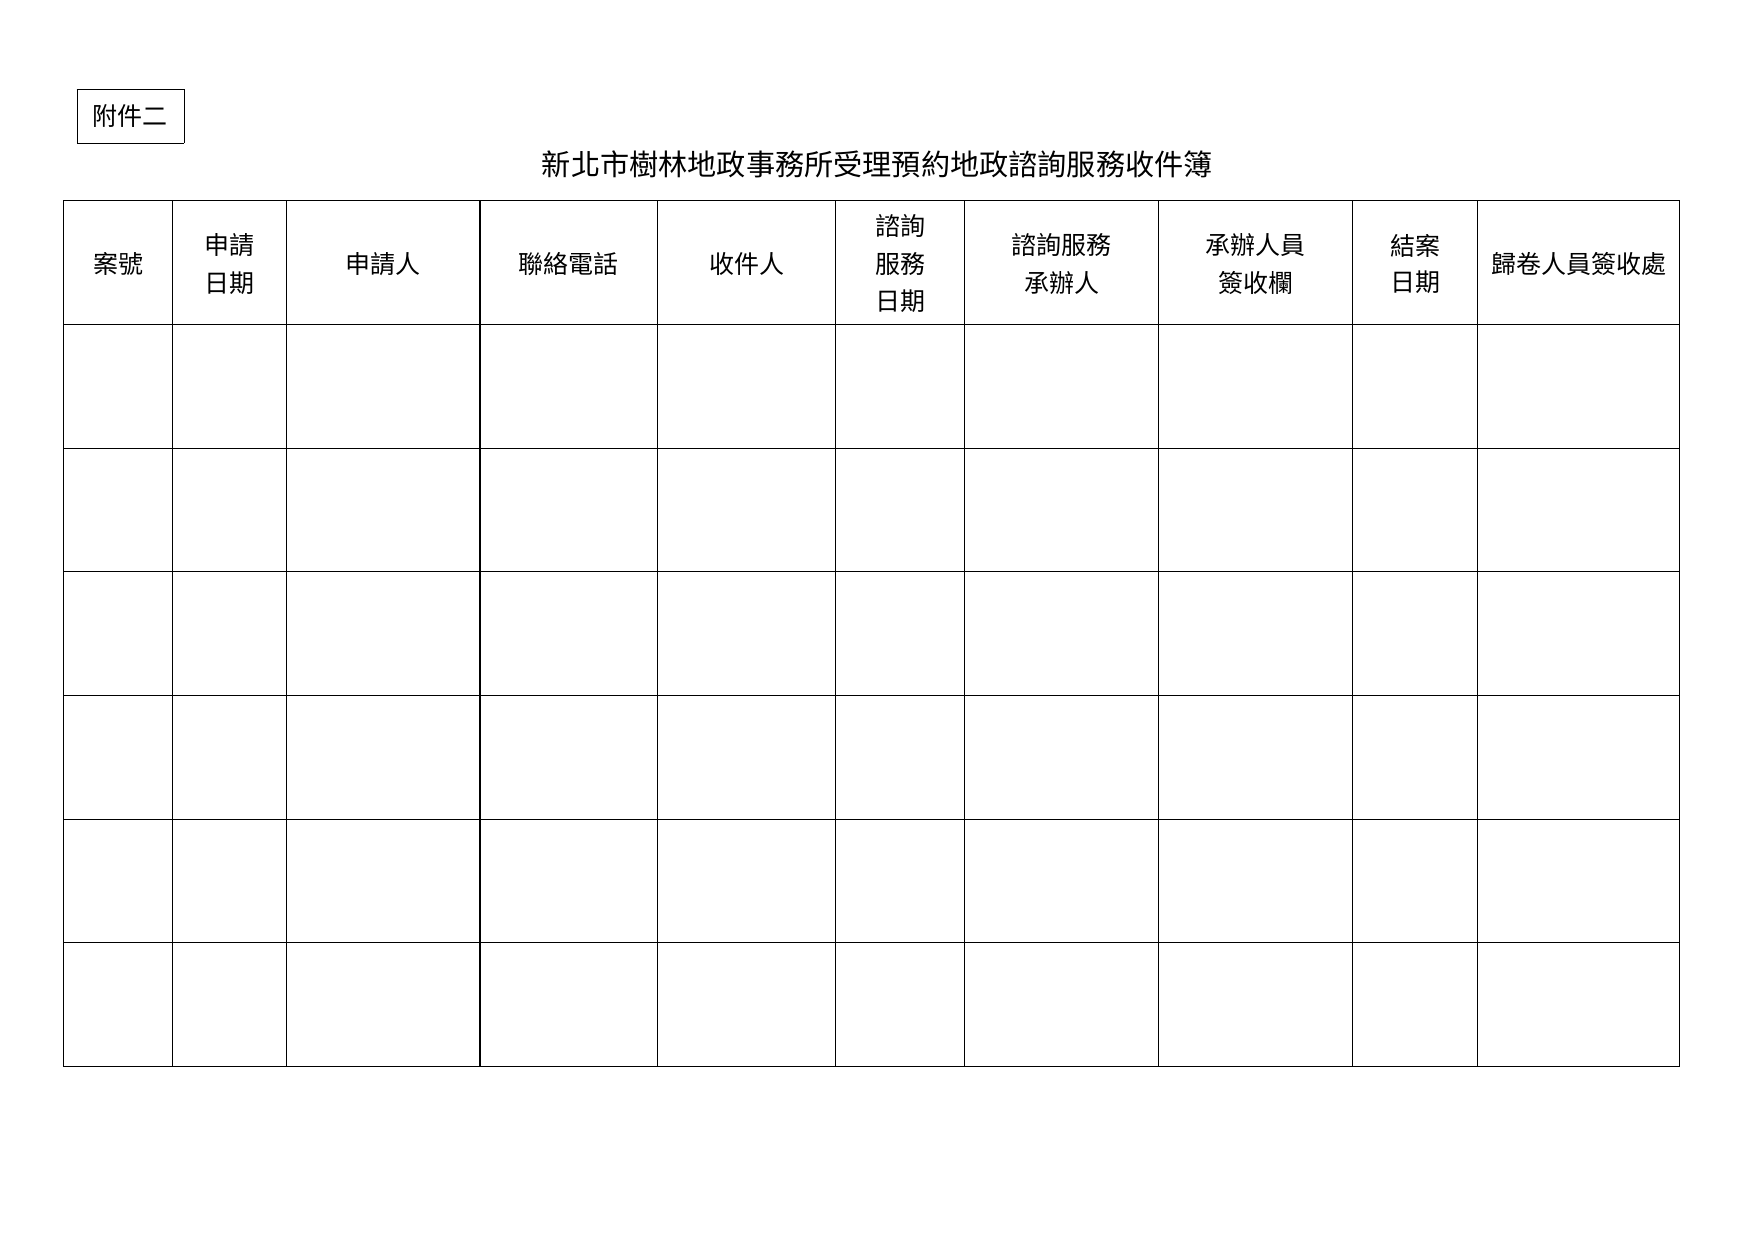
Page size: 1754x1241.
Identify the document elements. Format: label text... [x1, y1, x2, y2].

table_cell [287, 449, 479, 571]
table_cell [658, 449, 835, 571]
table_cell [658, 572, 835, 695]
table_cell [173, 325, 286, 447]
table_cell [64, 449, 172, 571]
table_cell [64, 943, 172, 1066]
table_cell [1478, 820, 1679, 942]
table_cell [1478, 943, 1679, 1066]
table_cell [1478, 572, 1679, 695]
table_cell [1478, 696, 1679, 818]
table_cell [965, 696, 1158, 818]
table_cell [173, 943, 286, 1066]
table_cell [287, 572, 479, 695]
table_cell [481, 449, 657, 571]
table_cell [481, 696, 657, 818]
table_cell [1353, 449, 1477, 571]
table_cell [1478, 325, 1679, 447]
table_cell [173, 449, 286, 571]
table_cell [1478, 449, 1679, 571]
table_header 結案 日期 [1353, 201, 1477, 324]
table_cell [173, 696, 286, 818]
table_cell [965, 572, 1158, 695]
table_cell [64, 696, 172, 818]
table_header 案號 [64, 201, 172, 324]
table_cell [1159, 820, 1352, 942]
table_header 申請 日期 [173, 201, 286, 324]
table_cell [481, 820, 657, 942]
table_cell [658, 820, 835, 942]
table_header 承辦人員 簽收欄 [1159, 201, 1352, 324]
table_cell [658, 696, 835, 818]
table_cell [836, 943, 964, 1066]
table_cell [658, 325, 835, 447]
table_cell [1353, 943, 1477, 1066]
table_cell [481, 943, 657, 1066]
table_header 申請人 [287, 201, 479, 324]
table_cell [1159, 572, 1352, 695]
text 新北市樹林地政事務所受理預約地政諮詢服務收件簿 [75, 125, 1679, 200]
table_cell [836, 449, 964, 571]
table_header 歸卷人員簽收處 [1478, 201, 1679, 324]
table_cell [1159, 943, 1352, 1066]
table_cell [965, 820, 1158, 942]
table_cell [287, 820, 479, 942]
table_cell [481, 325, 657, 447]
table_cell [1353, 325, 1477, 447]
table_cell [173, 572, 286, 695]
table_cell [1353, 572, 1477, 695]
table_header 聯絡電話 [481, 201, 657, 324]
table_header 收件人 [658, 201, 835, 324]
table_cell [1159, 449, 1352, 571]
table_cell [836, 572, 964, 695]
table_cell [64, 325, 172, 447]
table_cell [836, 820, 964, 942]
table_header 諮詢服務 承辦人 [965, 201, 1158, 324]
table_cell [836, 696, 964, 818]
table_cell [173, 820, 286, 942]
table_cell [1159, 696, 1352, 818]
table_cell [965, 325, 1158, 447]
table_header 諮詢 服務 日期 [836, 201, 964, 324]
table_cell [1159, 325, 1352, 447]
table_cell [965, 943, 1158, 1066]
table_cell [836, 325, 964, 447]
table_cell [64, 820, 172, 942]
table_cell [1353, 696, 1477, 818]
table_cell [287, 325, 479, 447]
table_cell [287, 943, 479, 1066]
table_cell [965, 449, 1158, 571]
table_cell [1353, 820, 1477, 942]
table_cell [658, 943, 835, 1066]
table_cell [481, 572, 657, 695]
table_cell [64, 572, 172, 695]
table_cell [287, 696, 479, 818]
